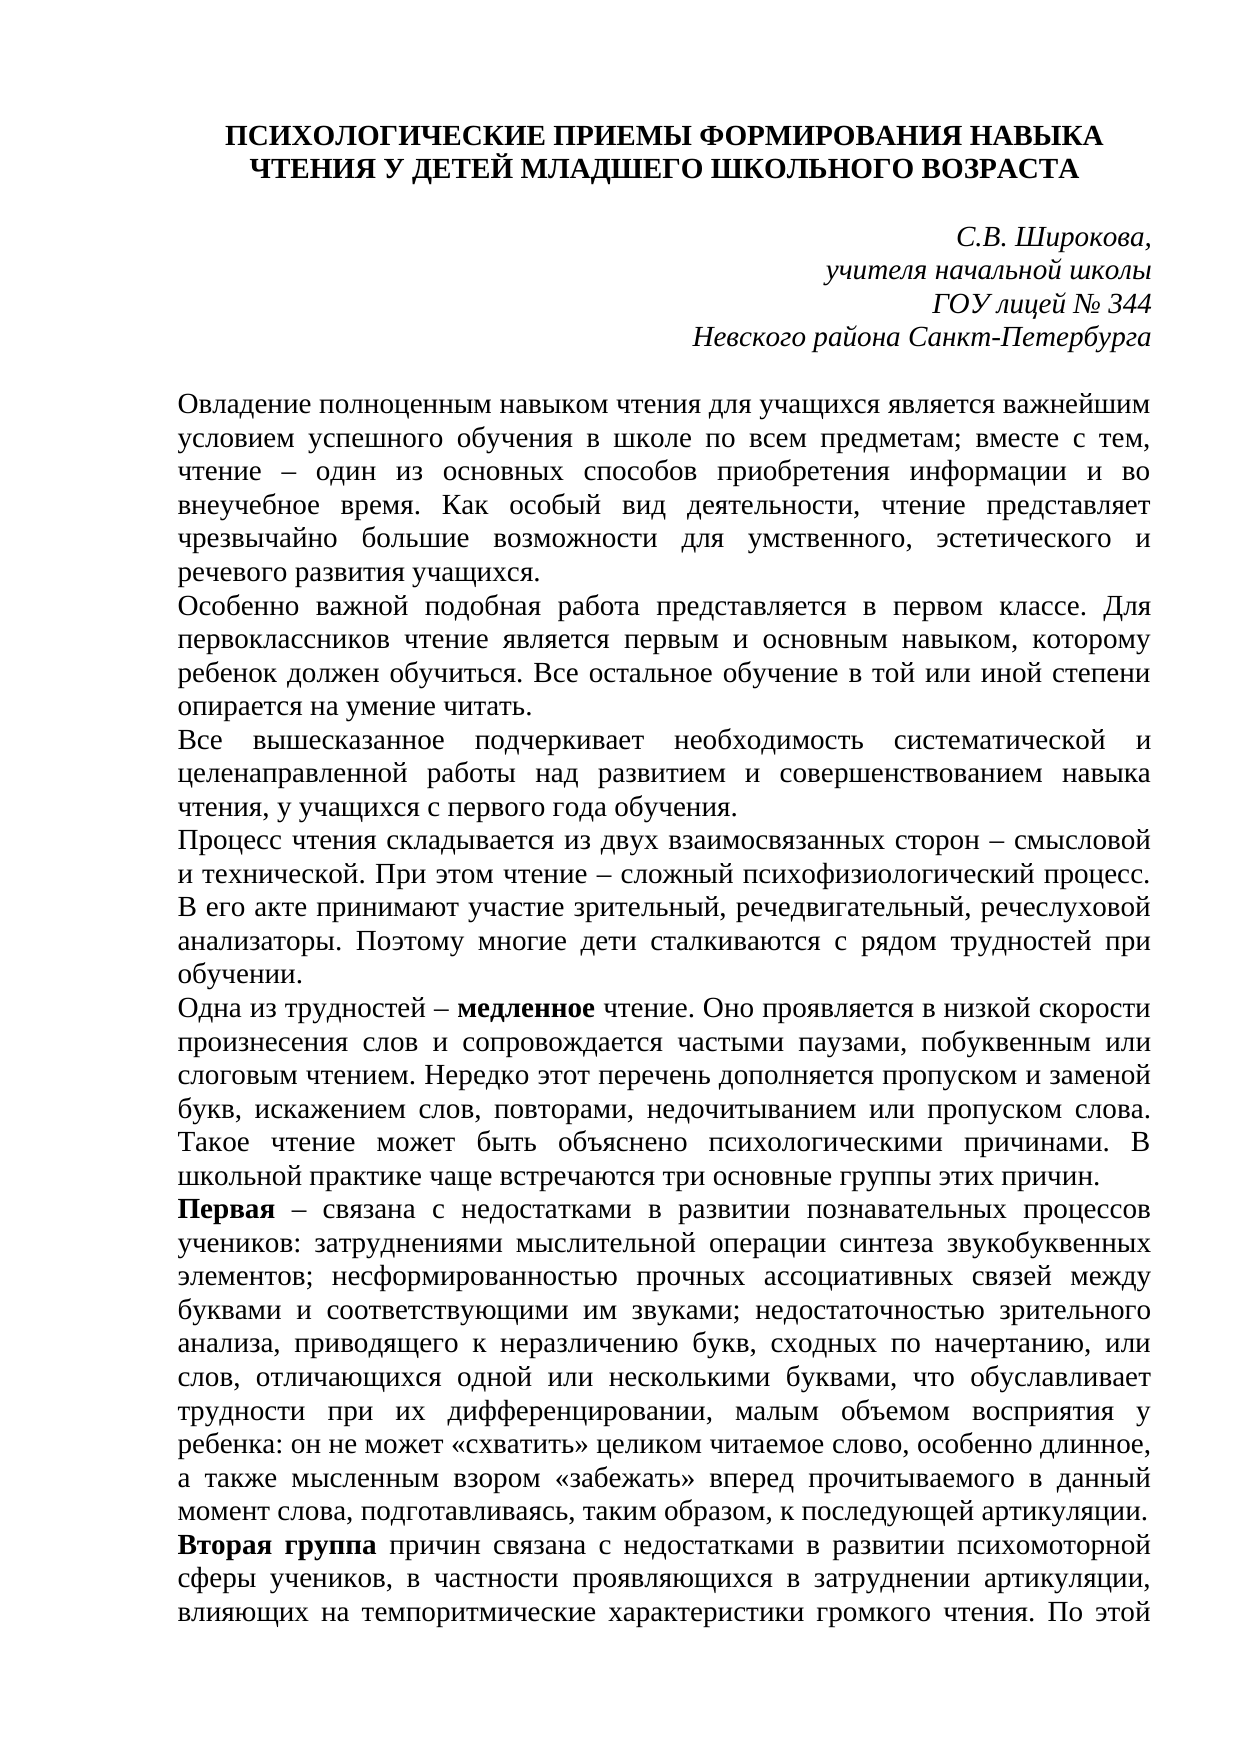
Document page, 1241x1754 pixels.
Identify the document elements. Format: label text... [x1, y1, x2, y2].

text Процесс чтения складывается из двух взаимосвязанных сторон – смысловой и технической. При этом чтение – сложный психофизиологический процесс. В его акте принимают участие зрительный, речедвигательный, речеслуховой анализаторы. Поэтому многие дети сталкиваются с рядом трудностей при обучении. [177, 822, 1152, 990]
text Первая – связана с недостатками в развитии познавательных процессов учеников: затруднениями мыслительной операции синтеза звукобуквенных элементов; несформированностью прочных ассоциативных связей между буквами и соответствующими им звуками; недостаточностью зрительного анализа, приводящего к неразличению букв, сходных по начертанию, или слов, отличающихся одной или несколькими буквами, что обуславливает трудности при их дифференцировании, малым объемом восприятия у ребенка: он не может «схватить» целиком читаемое слово, особенно длинное, а также мысленным взором «забежать» вперед прочитываемого в данный момент слова, подготавливаясь, таким образом, к последующей артикуляции. [177, 1191, 1152, 1527]
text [177, 1527, 1152, 1627]
text С.В. Широкова, [177, 219, 1152, 252]
text Невского района Санкт-Петербурга [177, 319, 1152, 353]
text учителя начальной школы [177, 252, 1152, 286]
text ГОУ лицей № 344 [177, 286, 1152, 319]
text Овладение полноценным навыком чтения для учащихся является важнейшим условием успешного обучения в школе по всем предметам; вместе с тем, чтение – один из основных способов приобретения информации и во внеучебное время. Как особый вид деятельности, чтение представляет чрезвычайно большие возможности для умственного, эстетического и речевого развития учащихся. [177, 386, 1152, 588]
text Одна из трудностей – медленное чтение. Оно проявляется в низкой скорости произнесения слов и сопровождается частыми паузами, побуквенным или слоговым чтением. Нередко этот перечень дополняется пропуском и заменой букв, искажением слов, повторами, недочитыванием или пропуском слова. Такое чтение может быть объяснено психологическими причинами. В школьной практике чаще встречаются три основные группы этих причин. [177, 990, 1152, 1191]
text Особенно важной подобная работа представляется в первом классе. Для первоклассников чтение является первым и основным навыком, которому ребенок должен обучиться. Все остальное обучение в той или иной степени опирается на умение читать. [177, 588, 1152, 722]
text Все вышесказанное подчеркивает необходимость систематической и целенаправленной работы над развитием и совершенствованием навыка чтения, у учащихся с первого года обучения. [177, 722, 1152, 822]
text ПСИХОЛОГИЧЕСКИЕ ПРИЕМЫ ФОРМИРОВАНИЯ НАВЫКА ЧТЕНИЯ У ДЕТЕЙ МЛАДШЕГО ШКОЛЬНОГО ВОЗРАСТА [177, 118, 1152, 185]
